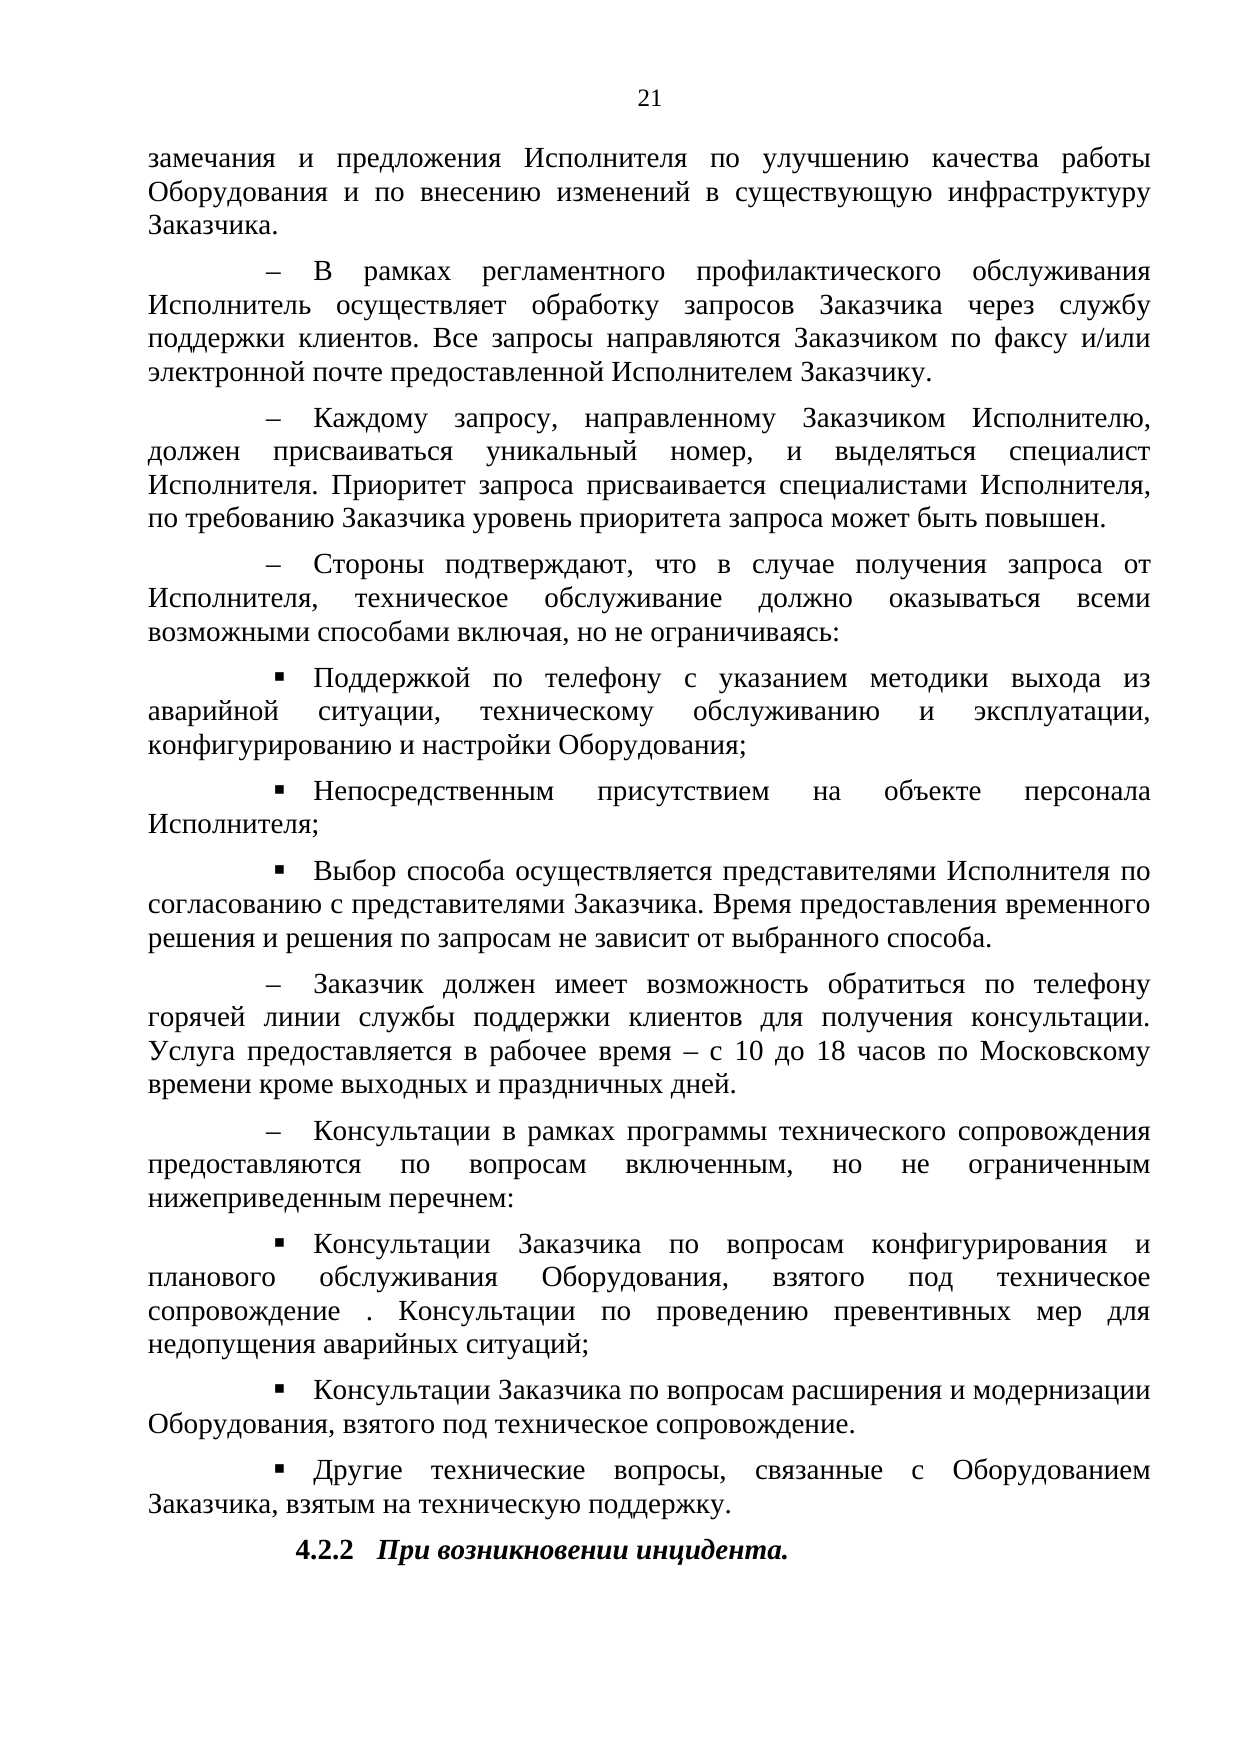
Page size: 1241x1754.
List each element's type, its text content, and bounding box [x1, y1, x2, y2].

list Заказчик должен имеет возможность обратиться по телефону горячей линии службы поддержки клиентов для получения консультации. Услуга предоставляется в рабочее время – с 10 до 18 часов по Московскому времени кроме выходных и праздничных дней. [148, 966, 1152, 1100]
list Консультации Заказчика по вопросам расширения и модернизации Оборудования, взятого под техническое сопровождение. [148, 1372, 1152, 1440]
list Стороны подтверждают, что в случае получения запроса от Исполнителя, техническое обслуживание должно оказываться всеми возможными способами включая, но не ограничиваясь: [148, 547, 1152, 647]
list Каждому запросу, направленному Заказчиком Исполнителю, должен присваиваться уникальный номер, и выделяться специалист Исполнителя. Приоритет запроса присваивается специалистами Исполнителя, по требованию Заказчика уровень приоритета запроса может быть повышен. [148, 400, 1152, 534]
list При возникновении инцидента. [295, 1532, 1152, 1565]
list Консультации в рамках программы технического сопровождения предоставляются по вопросам включенным, но не ограниченным нижеприведенным перечнем: [148, 1113, 1152, 1213]
list Выбор способа осуществляется представителями Исполнителя по согласованию с представителями Заказчика. Время предоставления временного решения и решения по запросам не зависит от выбранного способа. [148, 853, 1152, 953]
list Другие технические вопросы, связанные с Оборудованием Заказчика, взятым на техническую поддержку. [148, 1452, 1152, 1519]
list В рамках регламентного профилактического обслуживания Исполнитель осуществляет обработку запросов Заказчика через службу поддержки клиентов. Все запросы направляются Заказчиком по факсу и/или электронной почте предоставленной Исполнителем Заказчику. [148, 253, 1152, 387]
list Непосредственным присутствием на объекте персонала Исполнителя; [148, 773, 1152, 840]
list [148, 140, 1152, 241]
list Консультации Заказчика по вопросам конфигурирования и планового обслуживания Оборудования, взятого под техническое сопровождение . Консультации по проведению превентивных мер для недопущения аварийных ситуаций; [148, 1226, 1152, 1360]
list Поддержкой по телефону с указанием методики выхода из аварийной ситуации, техническому обслуживанию и эксплуатации, конфигурированию и настройки Оборудования; [148, 660, 1152, 761]
